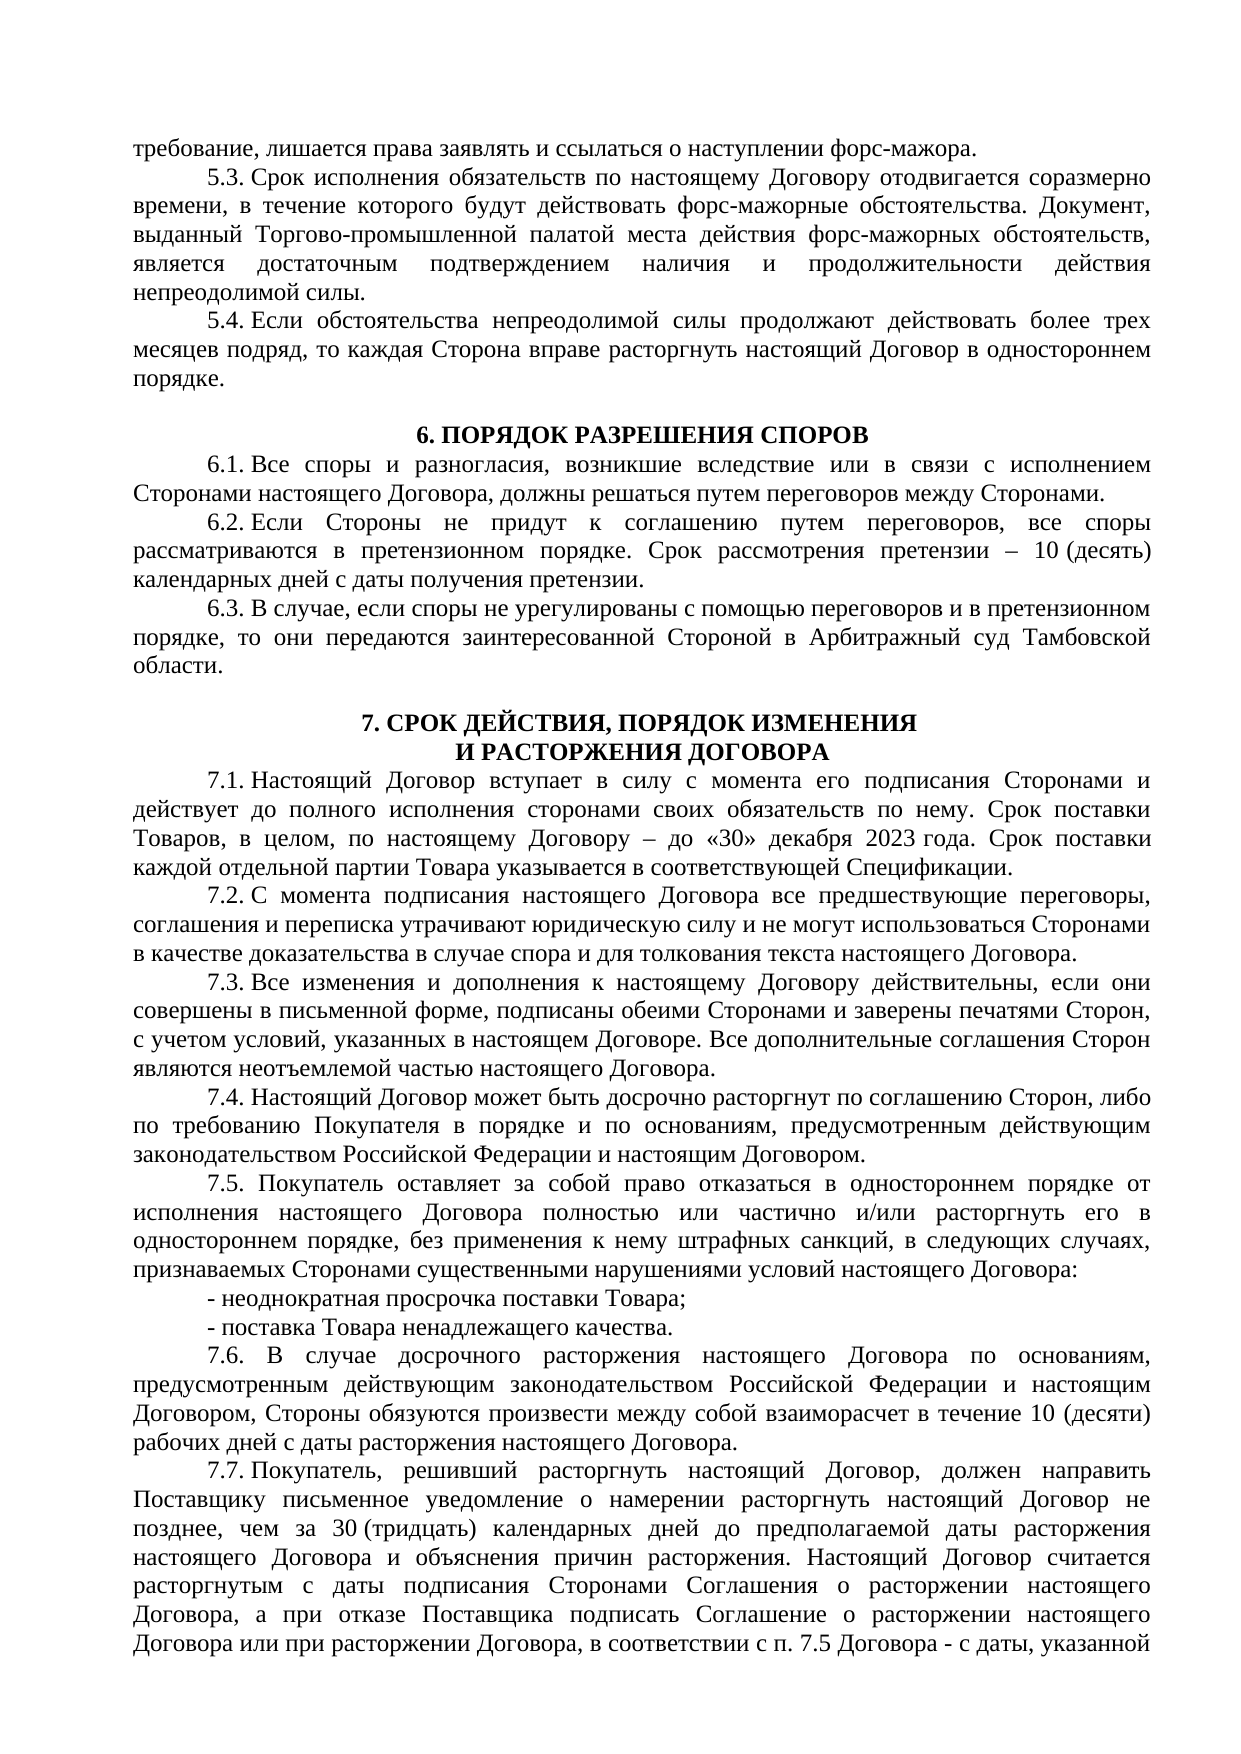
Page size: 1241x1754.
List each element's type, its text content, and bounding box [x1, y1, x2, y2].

text 6.3. В случае, если споры не урегулированы с помощью переговоров и в претензионном порядке, то они передаются заинтересованной Стороной в Арбитражный суд Тамбовской области. [133, 593, 1152, 679]
text 7.5. Покупатель оставляет за собой право отказаться в одностороннем порядке от исполнения настоящего Договора полностью или частично и/или расторгнуть его в одностороннем порядке, без применения к нему штрафных санкций, в следующих случаях, признаваемых Сторонами существенными нарушениями условий настоящего Договора: [133, 1168, 1152, 1283]
text 7.6. В случае досрочного расторжения настоящего Договора по основаниям, предусмотренным действующим законодательством Российской Федерации и настоящим Договором, Стороны обязуются произвести между собой взаиморасчет в течение 10 (десяти) рабочих дней с даты расторжения настоящего Договора. [133, 1340, 1152, 1455]
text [133, 133, 1152, 162]
text 6.1. Все споры и разногласия, возникшие вследствие или в связи с исполнением Сторонами настоящего Договора, должны решаться путем переговоров между Сторонами. [133, 449, 1152, 507]
text - поставка Товара ненадлежащего качества. [133, 1312, 1152, 1340]
text 7.2. С момента подписания настоящего Договора все предшествующие переговоры, соглашения и переписка утрачивают юридическую силу и не могут использоваться Сторонами в качестве доказательства в случае спора и для толкования текста настоящего Договора. [133, 880, 1152, 967]
text 5.3. Срок исполнения обязательств по настоящему Договору отодвигается соразмерно времени, в течение которого будут действовать форс-мажорные обстоятельства. Документ, выданный Торгово-промышленной палатой места действия форс-мажорных обстоятельств, является достаточным подтверждением наличия и продолжительности действия непреодолимой силы. [133, 162, 1152, 305]
text 6. ПОРЯДОК РАЗРЕШЕНИЯ СПОРОВ [133, 420, 1152, 449]
text 5.4. Если обстоятельства непреодолимой силы продолжают действовать более трех месяцев подряд, то каждая Сторона вправе расторгнуть настоящий Договор в одностороннем порядке. [133, 305, 1152, 392]
text 7. СРОК ДЕЙСТВИЯ, ПОРЯДОК ИЗМЕНЕНИЯ И РАСТОРЖЕНИЯ ДОГОВОРА [133, 708, 1152, 765]
text 7.3. Все изменения и дополнения к настоящему Договору действительны, если они совершены в письменной форме, подписаны обеими Сторонами и заверены печатями Сторон, с учетом условий, указанных в настоящем Договоре. Все дополнительные соглашения Сторон являются неотъемлемой частью настоящего Договора. [133, 967, 1152, 1082]
text 7.1. Настоящий Договор вступает в силу с момента его подписания Сторонами и действует до полного исполнения сторонами своих обязательств по нему. Срок поставки Товаров, в целом, по настоящему Договору – до «30» декабря 2023 года. Срок поставки каждой отдельной партии Товара указывается в соответствующей Спецификации. [133, 765, 1152, 880]
text 7.4. Настоящий Договор может быть досрочно расторгнут по соглашению Сторон, либо по требованию Покупателя в порядке и по основаниям, предусмотренным действующим законодательством Российской Федерации и настоящим Договором. [133, 1082, 1152, 1168]
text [133, 1455, 1152, 1657]
text - неоднократная просрочка поставки Товара; [133, 1283, 1152, 1312]
text 6.2. Если Стороны не придут к соглашению путем переговоров, все споры рассматриваются в претензионном порядке. Срок рассмотрения претензии – 10 (десять) календарных дней с даты получения претензии. [133, 507, 1152, 593]
